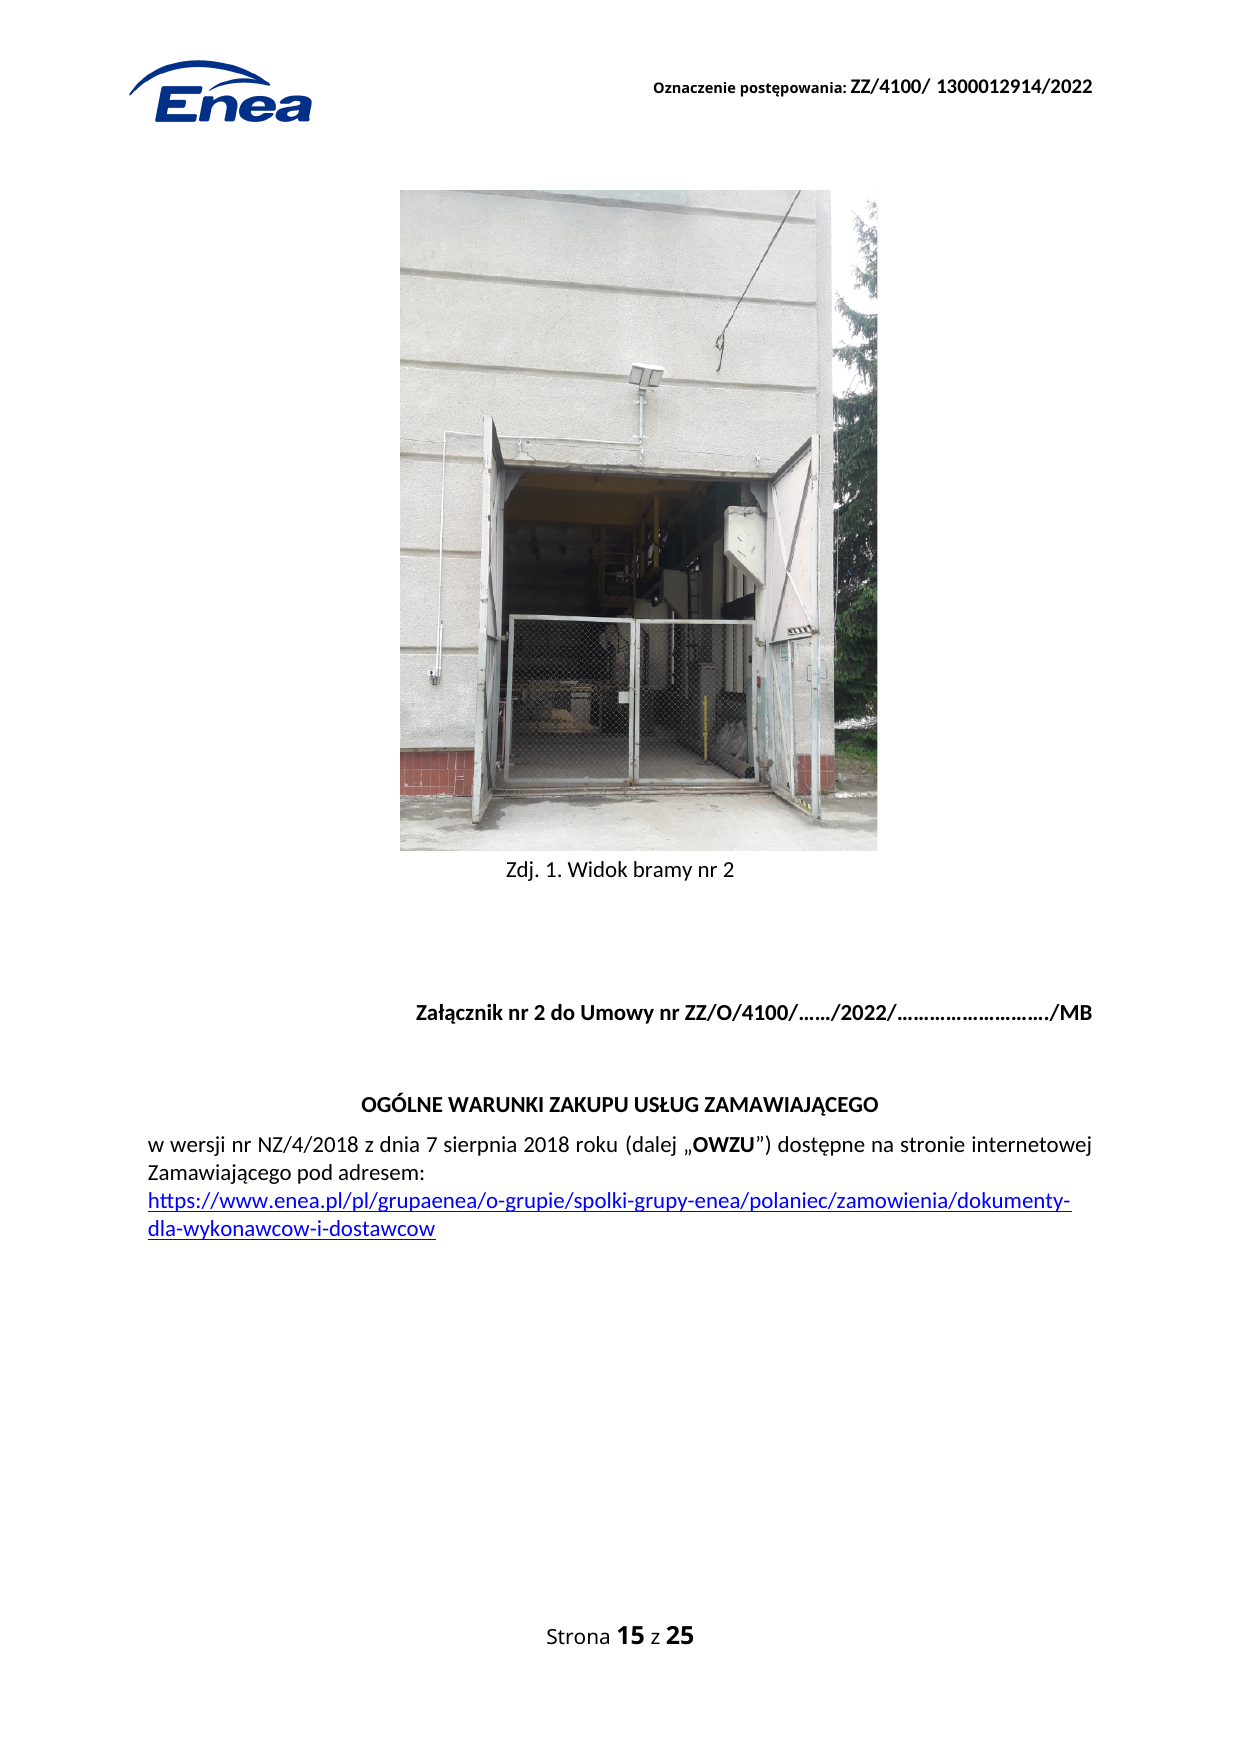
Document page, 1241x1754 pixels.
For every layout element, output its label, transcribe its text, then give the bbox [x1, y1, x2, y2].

text Załącznik nr 2 do Umowy nr ZZ/O/4100/……/2022/………………………./MB [148, 998, 1093, 1026]
text w wersji nr NZ/4/2018 z dnia 7 sierpnia 2018 roku (dalej „OWZU”) dostępne na stronie internetowej Zamawiającego pod adresem: [148, 1131, 1093, 1187]
text https://www.enea.pl/pl/grupaenea/o-grupie/spolki-grupy-enea/polaniec/zamowienia/dokumenty-dla-wykonawcow-i-dostawcow [148, 1187, 1093, 1243]
picture [117, 50, 324, 124]
picture [400, 190, 878, 851]
text OGÓLNE WARUNKI ZAKUPU USŁUG ZAMAWIAJĄCEGO [148, 1090, 1093, 1118]
list Zdj. 1. Widok bramy nr 2 [148, 855, 1093, 883]
